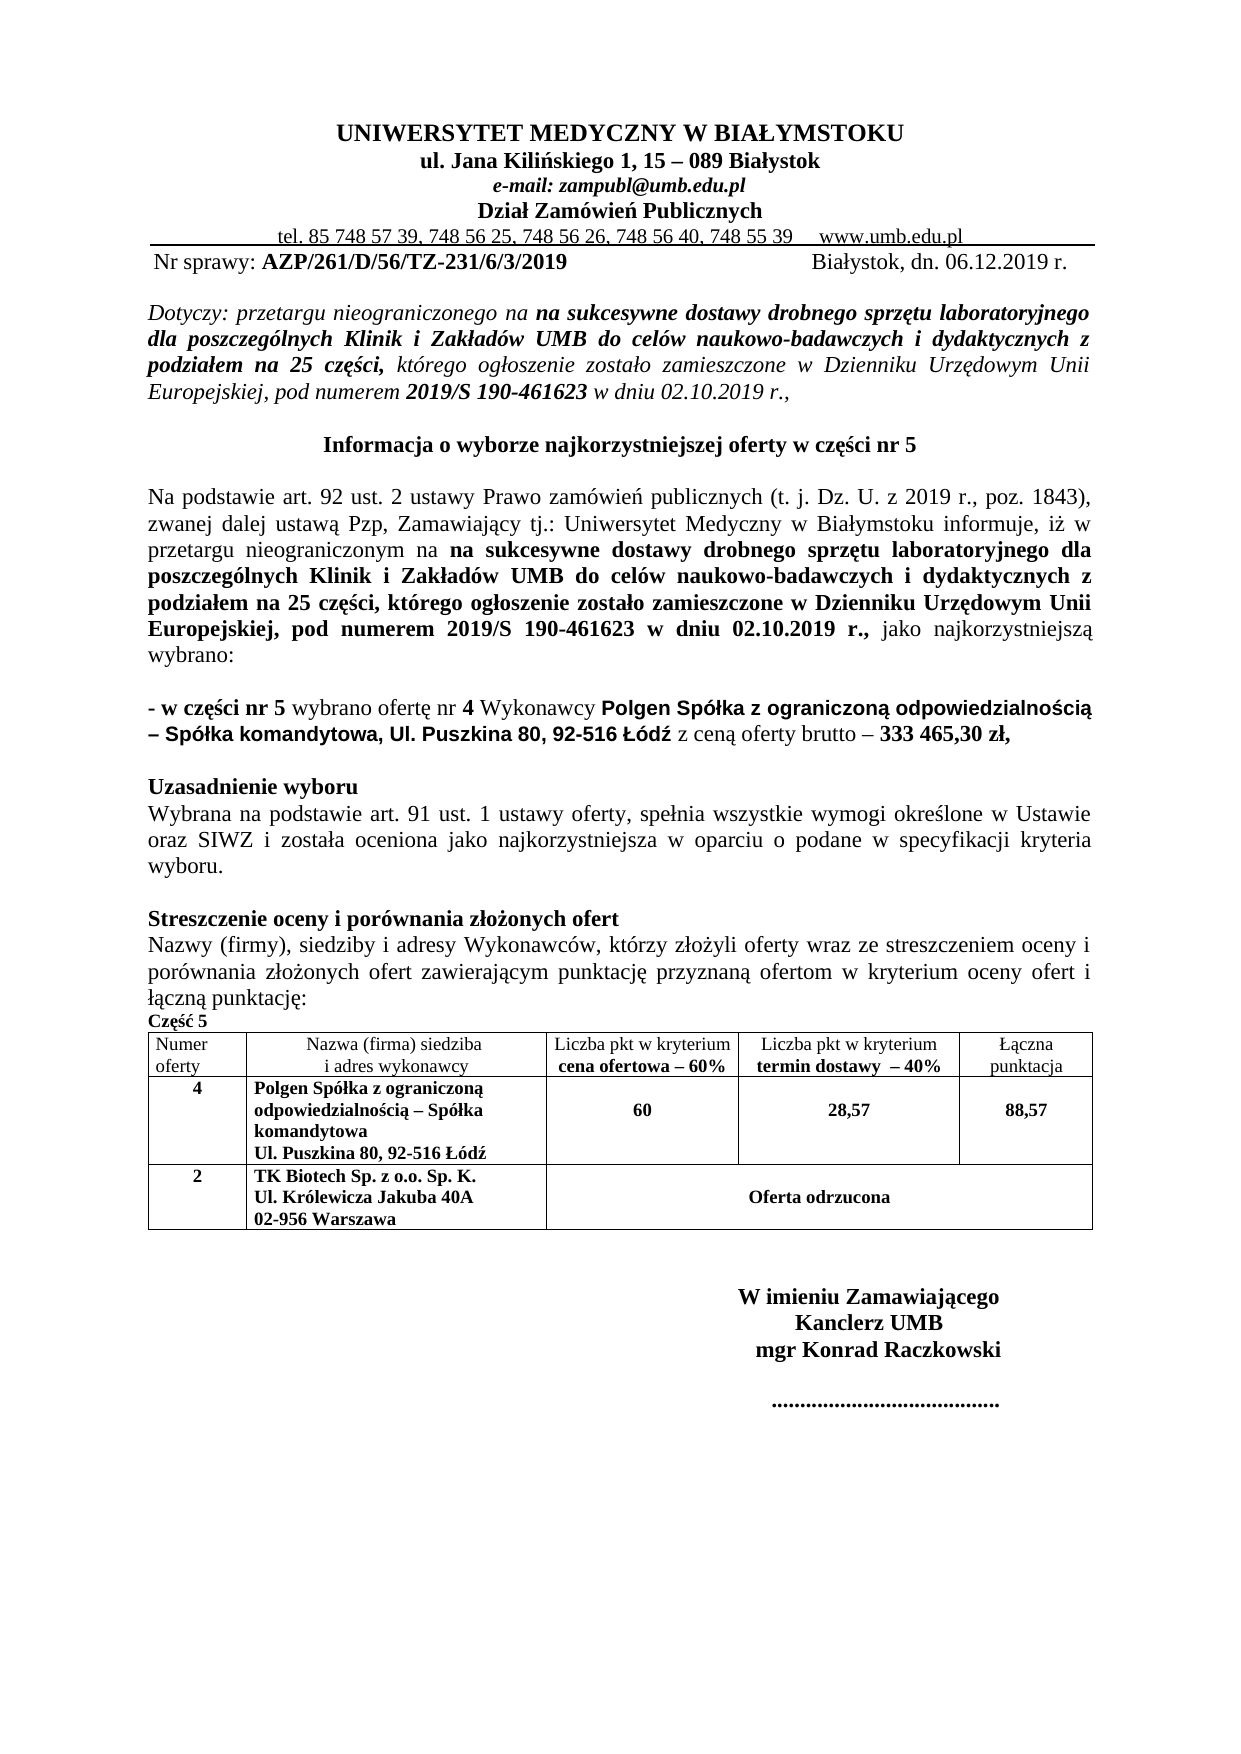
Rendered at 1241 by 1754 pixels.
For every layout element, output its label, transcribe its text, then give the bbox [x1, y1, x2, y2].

text mgr Konrad Raczkowski [148, 1336, 1093, 1362]
text ........................................ [148, 1386, 1093, 1412]
table_header Nazwa (firma) siedziba i adres wykonawcy [247, 1033, 546, 1076]
text Nazwy (firmy), siedziby i adresy Wykonawców, którzy złożyli oferty wraz ze streszczeniem oceny i porównania złożonych ofert zawierającym punktację przyznaną ofertom w kryterium oceny ofert i łączną punktację: [148, 931, 1093, 1010]
table_cell 4 [149, 1077, 246, 1163]
text Informacja o wyborze najkorzystniejszej oferty w części nr 5 [148, 431, 1093, 457]
text tel. 85 748 57 39, 748 56 25, 748 56 26, 748 56 40, 748 55 39 www.umb.edu.pl [148, 224, 1093, 248]
table_cell 2 [149, 1165, 246, 1229]
text Na podstawie art. 92 ust. 2 ustawy Prawo zamówień publicznych (t. j. Dz. U. z 2019 r., poz. 1843), zwanej dalej ustawą Pzp, Zamawiający tj.: Uniwersytet Medyczny w Białymstoku informuje, iż w przetargu nieograniczonym na na sukcesywne dostawy drobnego sprzętu laboratoryjnego dla poszczególnych Klinik i Zakładów UMB do celów naukowo-badawczych i dydaktycznych z podziałem na 25 części, którego ogłoszenie zostało zamieszczone w Dzienniku Urzędowym Unii Europejskiej, pod numerem 2019/S 190-461623 w dniu 02.10.2019 r., jako najkorzystniejszą wybrano: [148, 483, 1093, 668]
text - w części nr 5 wybrano ofertę nr 4 Wykonawcy Polgen Spółka z ograniczoną odpowiedzialnością – Spółka komandytowa, Ul. Puszkina 80, 92-516 Łódź z ceną oferty brutto – 333 465,30 zł, [148, 694, 1093, 747]
text Streszczenie oceny i porównania złożonych ofert [148, 905, 1093, 931]
text ul. Jana Kilińskiego 1, 15 – 089 Białystok [148, 147, 1093, 173]
text Kanclerz UMB [148, 1309, 1093, 1336]
table_header Liczba pkt w kryterium cena ofertowa – 60% [547, 1033, 738, 1076]
table_cell Oferta odrzucona [547, 1165, 1092, 1229]
table_cell 60 [547, 1077, 738, 1163]
text Nr sprawy: AZP/261/D/56/TZ-231/6/3/2019 Białystok, dn. 06.12.2019 r. [148, 248, 1093, 274]
table_cell Polgen Spółka z ograniczoną odpowiedzialnością – Spółka komandytowa Ul. Puszkina 80, 92-516 Łódź [247, 1077, 546, 1163]
text Uzasadnienie wyboru [148, 773, 1093, 799]
text UNIWERSYTET MEDYCZNY W BIAŁYMSTOKU [148, 118, 1093, 147]
table_cell TK Biotech Sp. z o.o. Sp. K. Ul. Królewicza Jakuba 40A 02-956 Warszawa [247, 1165, 546, 1229]
text Dział Zamówień Publicznych [148, 197, 1093, 224]
text W imieniu Zamawiającego [701, 1283, 1093, 1309]
table_header Numer oferty [149, 1033, 246, 1076]
table_cell 88,57 [960, 1077, 1092, 1163]
text Dotyczy: przetargu nieograniczonego na na sukcesywne dostawy drobnego sprzętu laboratoryjnego dla poszczególnych Klinik i Zakładów UMB do celów naukowo-badawczych i dydaktycznych z podziałem na 25 części, którego ogłoszenie zostało zamieszczone w Dzienniku Urzędowym Unii Europejskiej, pod numerem 2019/S 190-461623 w dniu 02.10.2019 r., [148, 299, 1093, 404]
text Wybrana na podstawie art. 91 ust. 1 ustawy oferty, spełnia wszystkie wymogi określone w Ustawie oraz SIWZ i została oceniona jako najkorzystniejsza w oparciu o podane w specyfikacji kryteria wyboru. [148, 799, 1093, 879]
text Część 5 [148, 1010, 1093, 1032]
table_header Liczba pkt w kryterium termin dostawy – 40% [739, 1033, 959, 1076]
table_cell 28,57 [739, 1077, 959, 1163]
table_header Łączna punktacja [960, 1033, 1092, 1076]
text e-mail: zampubl@umb.edu.pl [148, 173, 1093, 197]
